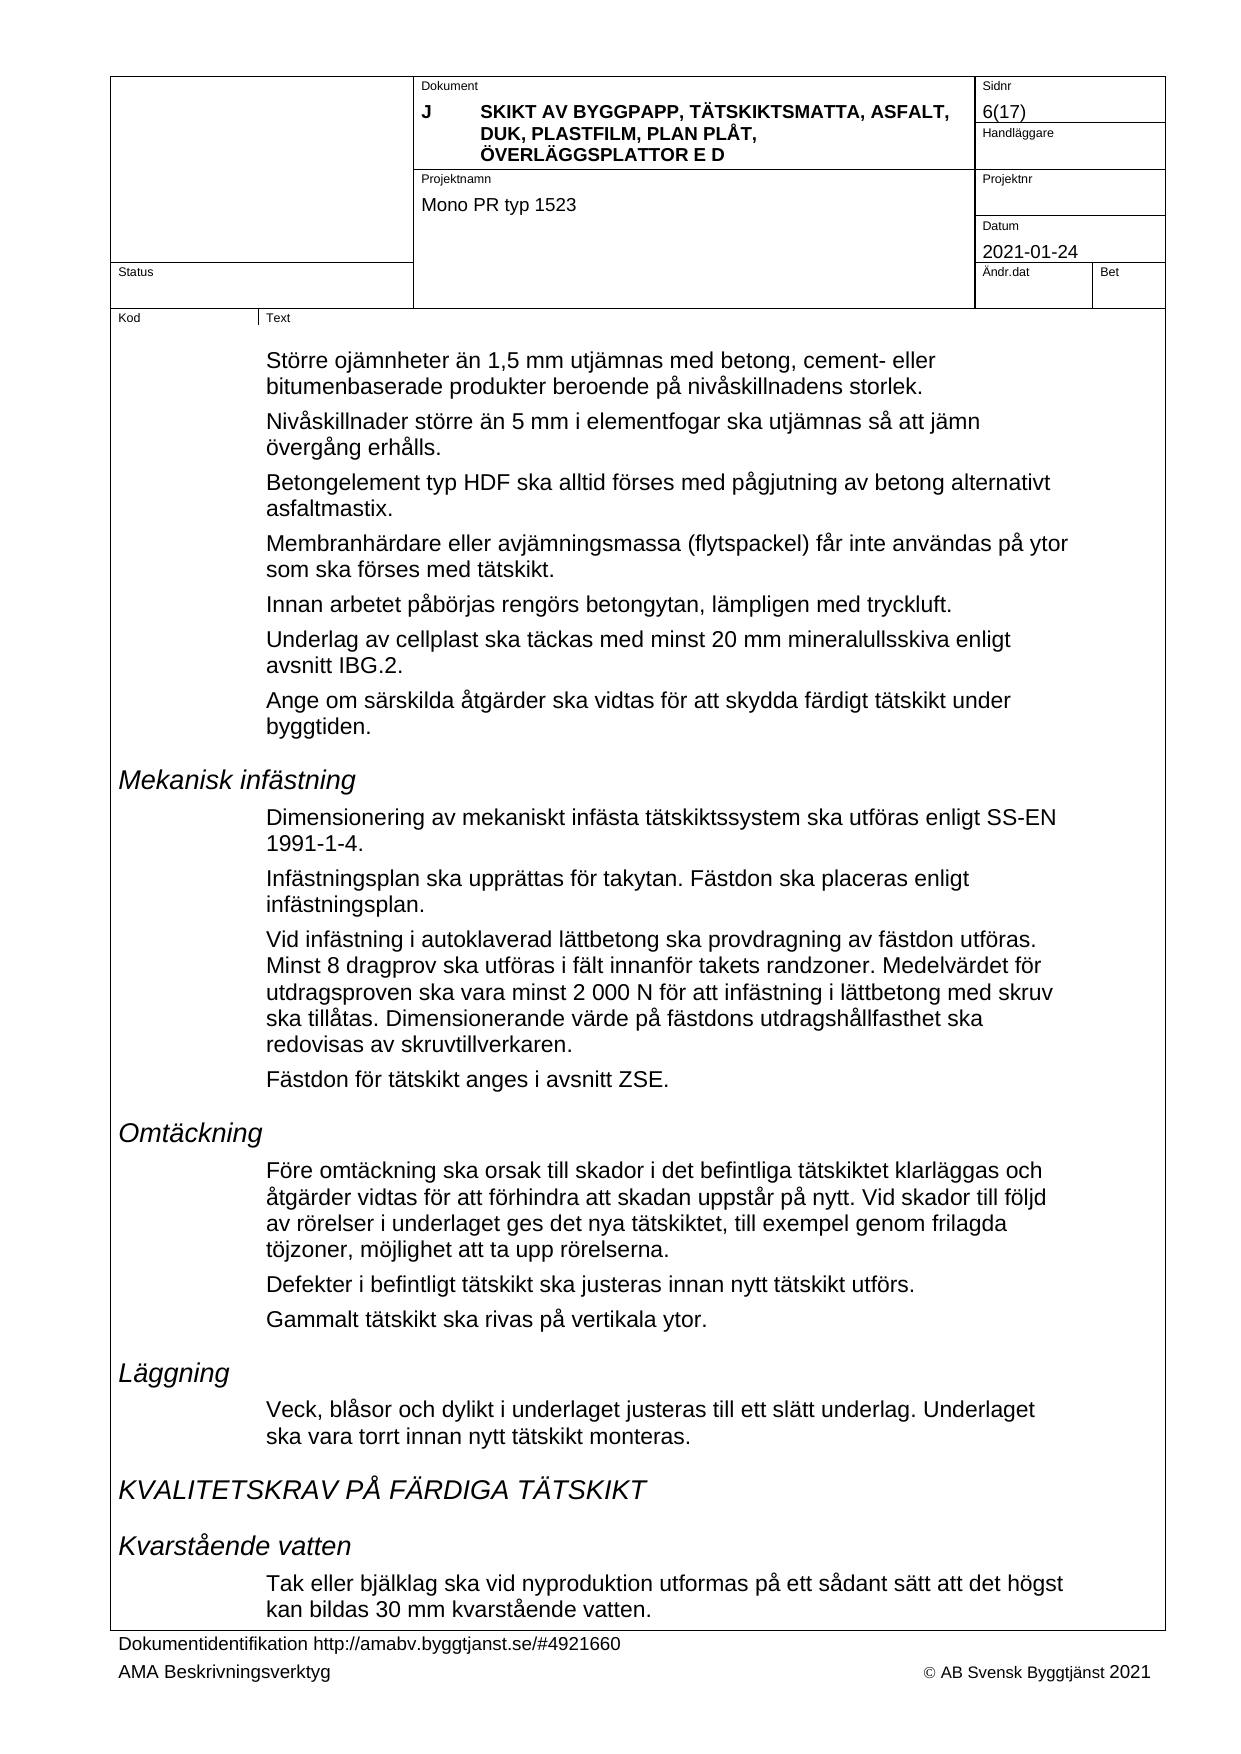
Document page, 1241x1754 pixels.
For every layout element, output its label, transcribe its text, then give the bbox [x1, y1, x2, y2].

text Större ojämnheter än 1,5 mm utjämnas med betong, cement- eller bitumenbaserade produkter beroende på nivåskillnadens storlek. [266, 347, 1069, 399]
text Vid infästning i autoklaverad lättbetong ska provdragning av fästdon utföras. Minst 8 dragprov ska utföras i fält innanför takets randzoner. Medelvärdet för utdragsproven ska vara minst 2 000 N för att infästning i lättbetong med skruv ska tillåtas. Dimensionerande värde på fästdons utdragshållfasthet ska redovisas av skruvtillverkaren. [266, 926, 1069, 1058]
text Veck, blåsor och dylikt i underlaget justeras till ett slätt underlag. Underlaget ska vara torrt innan nytt tätskikt monteras. [266, 1396, 1069, 1449]
text Före omtäckning ska orsak till skador i det befintliga tätskiktet klarläggas och åtgärder vidtas för att förhindra att skadan uppstår på nytt. Vid skador till följd av rörelser i underlaget ges det nya tätskiktet, till exempel genom frilagda töjzoner, möjlighet att ta upp rörelserna. [266, 1157, 1069, 1262]
text Dimensionering av mekaniskt infästa tätskiktssystem ska utföras enligt SS-EN 1991-1-4. [266, 804, 1069, 857]
text Nivåskillnader större än 5 mm i elementfogar ska utjämnas så att jämn övergång erhålls. [266, 408, 1069, 461]
text Underlag av cellplast ska täckas med minst 20 mm mineralullsskiva enligt avsnitt IBG.2. [266, 626, 1069, 678]
text Membranhärdare eller avjämningsmassa (flytspackel) får inte användas på ytor som ska förses med tätskikt. [266, 530, 1069, 583]
text Ange om särskilda åtgärder ska vidtas för att skydda färdigt tätskikt under byggtiden. [266, 687, 1069, 739]
text Tak eller bjälklag ska vid nyproduktion utformas på ett sådant sätt att det högst kan bildas 30 mm kvarstående vatten. [266, 1570, 1069, 1623]
text KVALITETSKRAV PÅ FÄRDIGA TÄTSKIKT [118, 1474, 1157, 1505]
text Kvarstående vatten [118, 1530, 1157, 1562]
text Betongelement typ HDF ska alltid förses med pågjutning av betong alternativt asfaltmastix. [266, 469, 1069, 522]
text Läggning [118, 1357, 1157, 1388]
text Infästningsplan ska upprättas för takytan. Fästdon ska placeras enligt infästningsplan. [266, 865, 1069, 918]
text Omtäckning [118, 1117, 1157, 1149]
text Fästdon för tätskikt anges i avsnitt ZSE. [266, 1066, 1069, 1092]
text Gammalt tätskikt ska rivas på vertikala ytor. [266, 1306, 1069, 1332]
text Mekanisk infästning [118, 764, 1157, 796]
text Innan arbetet påbörjas rengörs betongytan, lämpligen med tryckluft. [266, 591, 1069, 617]
text Defekter i befintligt tätskikt ska justeras innan nytt tätskikt utförs. [266, 1271, 1069, 1297]
